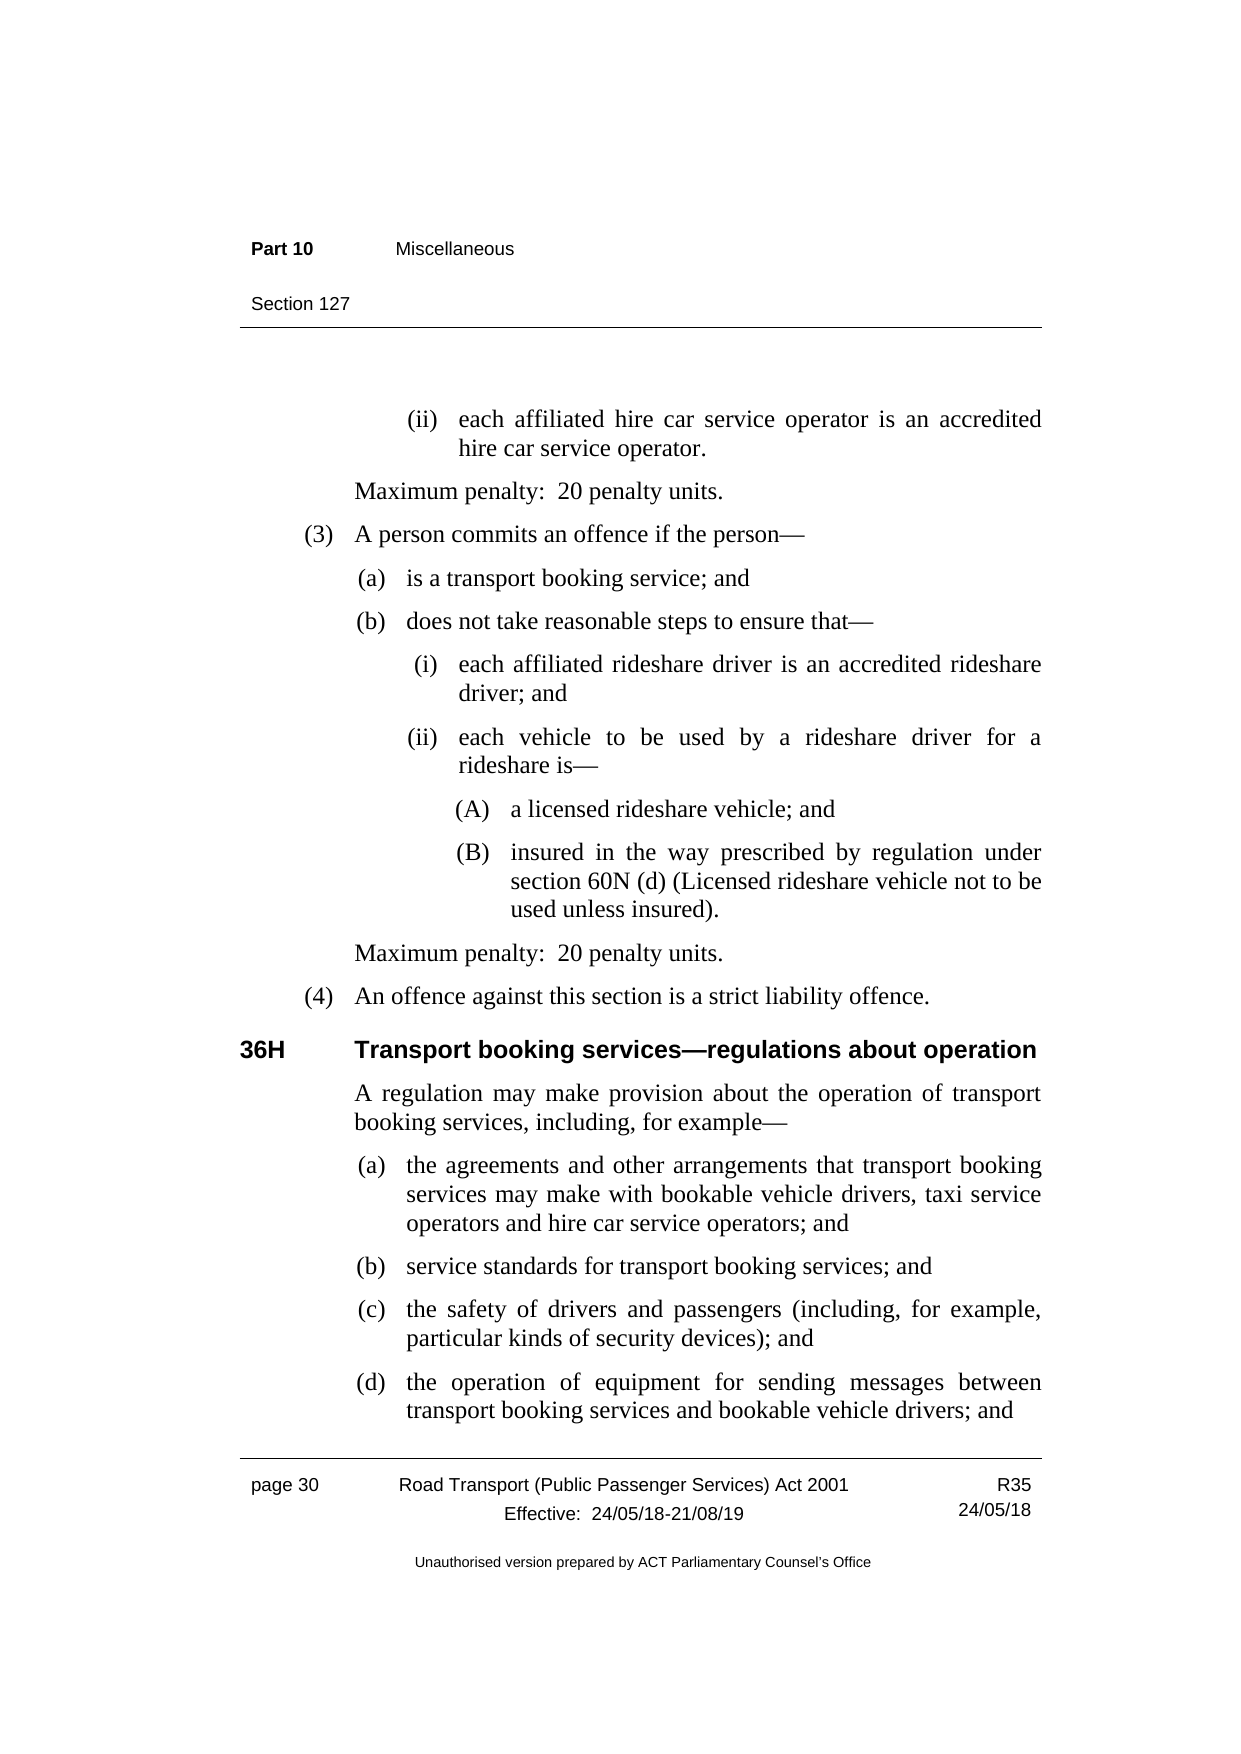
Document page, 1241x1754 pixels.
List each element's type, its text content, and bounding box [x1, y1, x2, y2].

text (c) the safety of drivers and passengers (including, for example, particular kinds of security devices); and [239, 1294, 1042, 1352]
text (i) each affiliated rideshare driver is an accredited rideshare driver; and [239, 649, 1042, 707]
text Maximum penalty: 20 penalty units. [354, 476, 1042, 505]
text Maximum penalty: 20 penalty units. [354, 938, 1042, 967]
text (3) A person commits an offence if the person— [239, 519, 1042, 548]
text (d) the operation of equipment for sending messages between transport booking services and bookable vehicle drivers; and [239, 1367, 1042, 1424]
text (a) is a transport booking service; and [239, 563, 1042, 592]
text (ii) each vehicle to be used by a rideshare driver for a rideshare is— [239, 722, 1042, 779]
text (a) the agreements and other arrangements that transport booking services may make with bookable vehicle drivers, taxi service operators and hire car service operators; and [239, 1150, 1042, 1237]
text (A) a licensed rideshare vehicle; and [239, 794, 1042, 822]
text (4) An offence against this section is a strict liability offence. [239, 981, 1042, 1010]
text (b) does not take reasonable steps to ensure that— [239, 606, 1042, 635]
text A regulation may make provision about the operation of transport booking services, including, for example— [354, 1078, 1042, 1136]
text 36H Transport booking services—regulations about operation [239, 1035, 1042, 1064]
text (ii) each affiliated hire car service operator is an accredited hire car service operator. [239, 404, 1042, 462]
text (B) insured in the way prescribed by regulation under section 60N (d) (Licensed rideshare vehicle not to be used unless insured). [239, 837, 1042, 923]
text (b) service standards for transport booking services; and [239, 1251, 1042, 1280]
